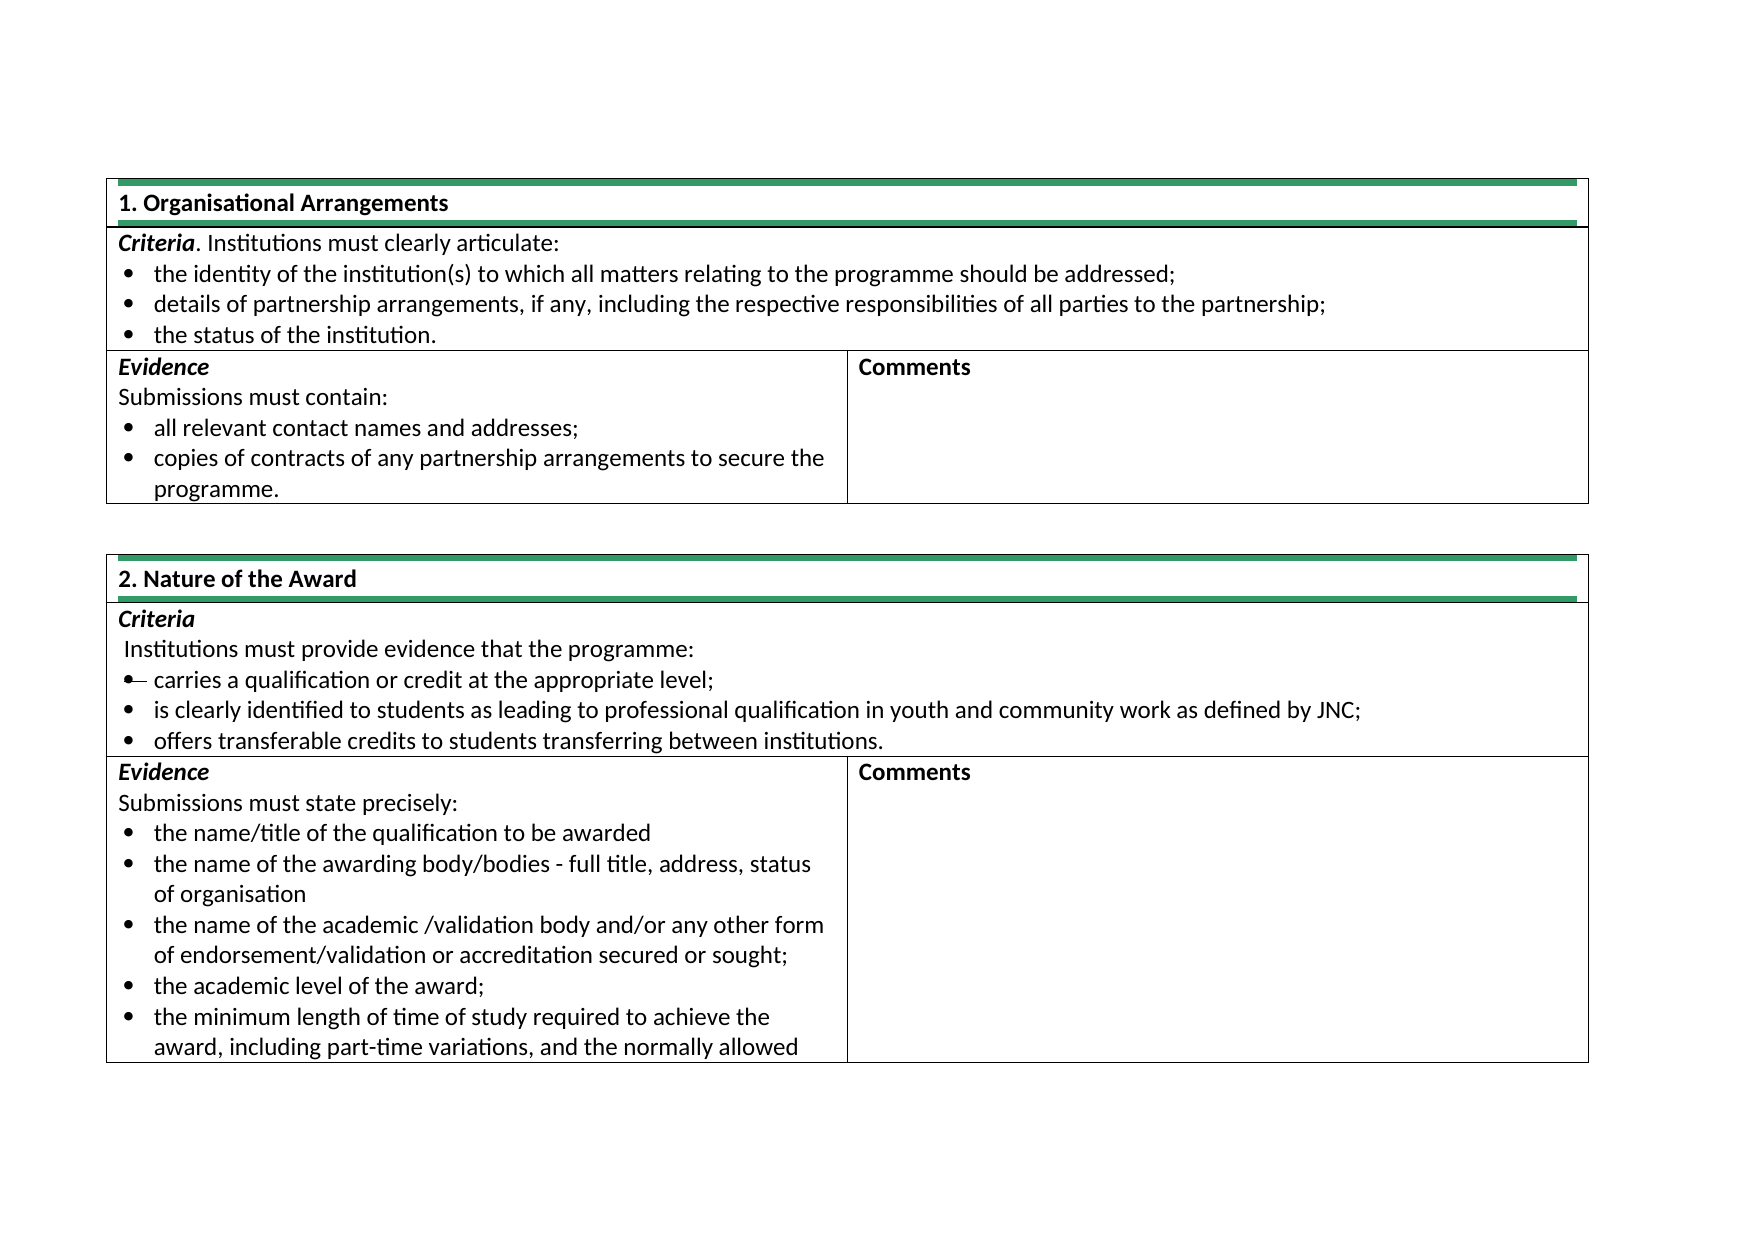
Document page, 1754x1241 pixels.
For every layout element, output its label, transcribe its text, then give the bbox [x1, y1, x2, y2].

table_header 2. Nature of the Award [107, 555, 1588, 602]
table_cell Criteria. Institutions must clearly articulate: the identity of the institution(s) to which all matters relating to the programme should be addressed; details of partnership arrangements, if any, including the respective responsibilities of all parties to the partnership; the status of the institution. [107, 228, 1588, 349]
table_cell Comments [848, 351, 1588, 503]
table_cell Comments [848, 757, 1588, 1062]
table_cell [107, 757, 847, 1062]
table_cell Criteria Institutions must provide evidence that the programme: carries a qualification or credit at the appropriate level; is clearly identified to students as leading to professional qualification in youth and community work as defined by JNC; offers transferable credits to students transferring between institutions. [107, 603, 1588, 756]
table_header 1. Organisational Arrangements [107, 179, 1588, 226]
table_cell Evidence Submissions must contain: all relevant contact names and addresses; copies of contracts of any partnership arrangements to secure the programme. [107, 351, 847, 503]
